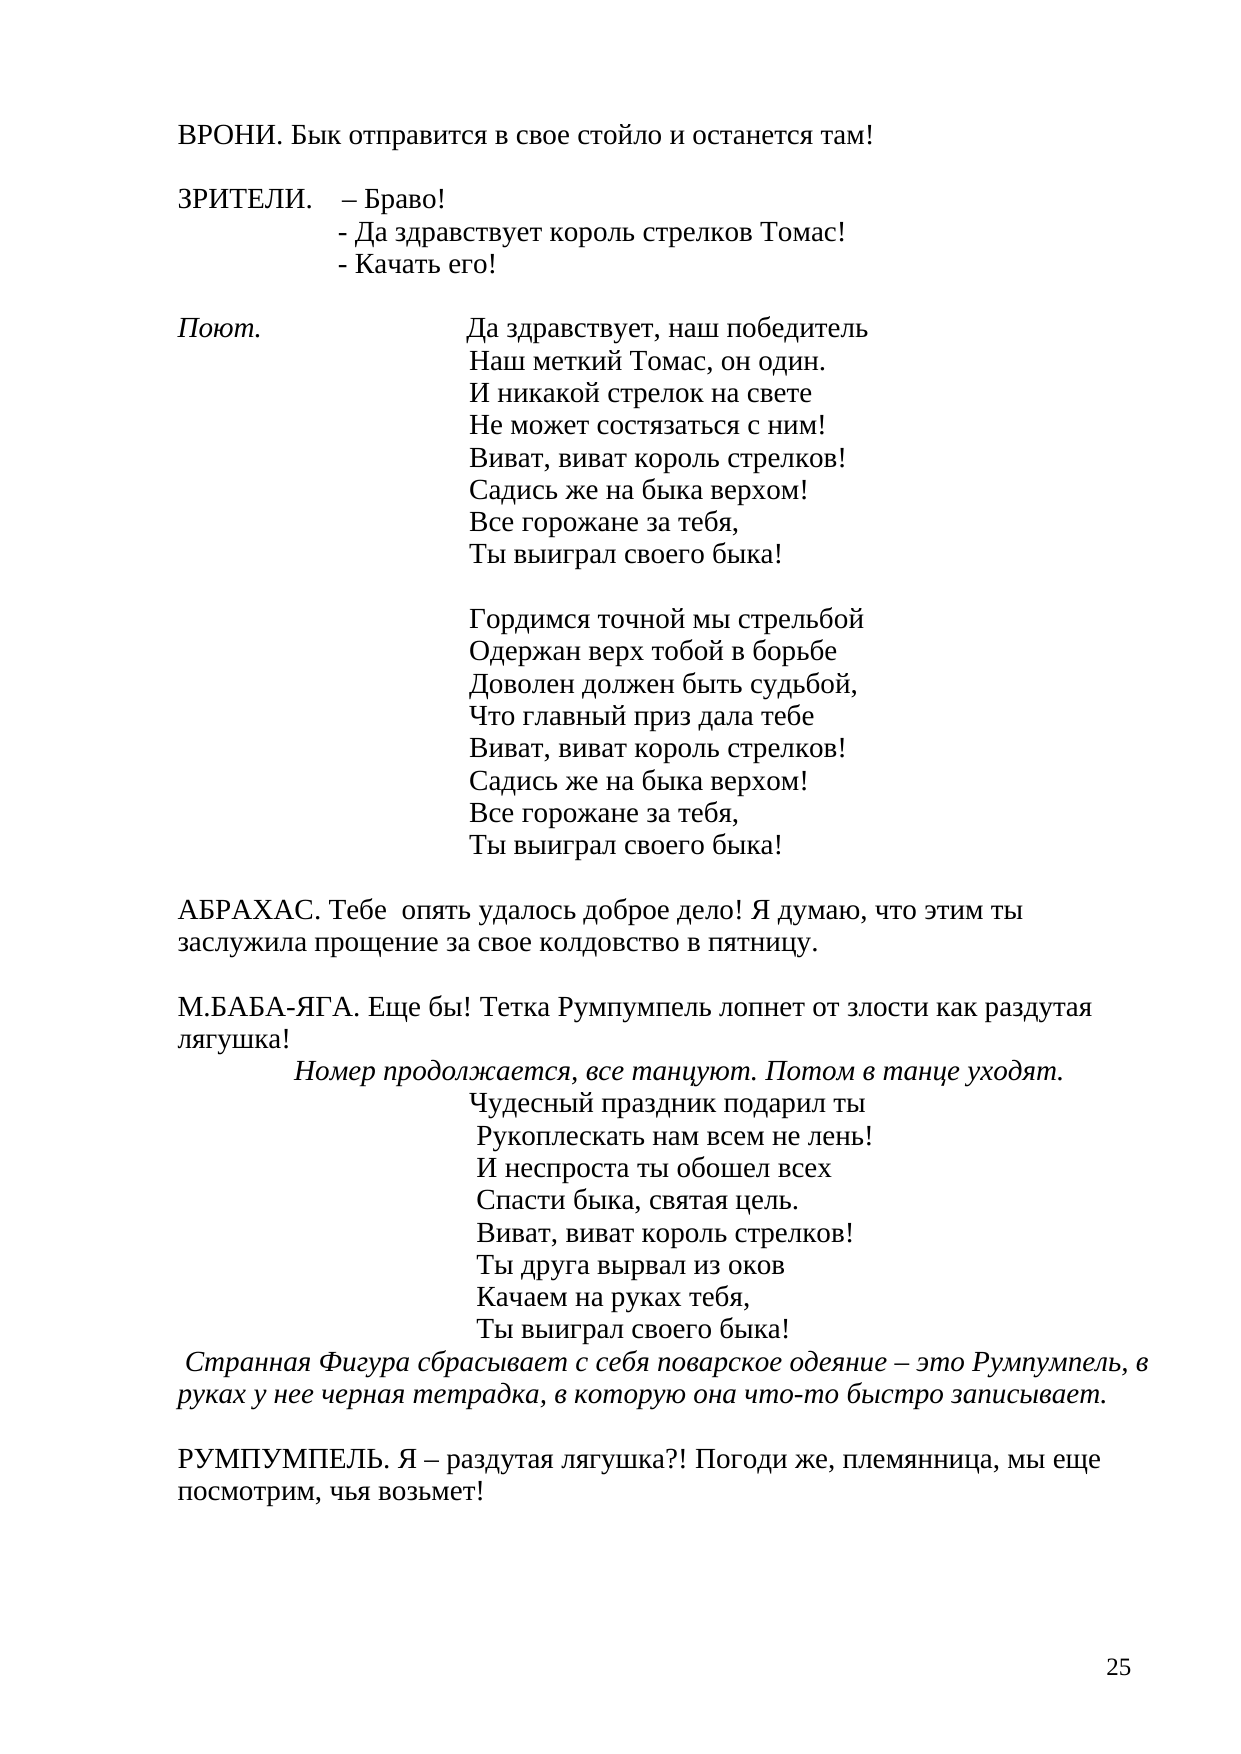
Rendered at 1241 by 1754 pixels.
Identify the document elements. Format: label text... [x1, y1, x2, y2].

text И никакой стрелок на свете [177, 376, 1152, 409]
text Садись же на быка верхом! [177, 764, 1152, 796]
text Ты выиграл своего быка! [177, 538, 1152, 570]
text ВРОНИ. Бык отправится в свое стойло и останется там! [177, 118, 1152, 150]
text Виват, виват король стрелков! [177, 732, 1152, 764]
text Номер продолжается, все танцуют. Потом в танце уходят. [177, 1054, 1152, 1087]
text Ты друга вырвал из оков [177, 1248, 1152, 1281]
text - Качать его! [177, 247, 1152, 279]
text М.БАБА-ЯГА. Еще бы! Тетка Румпумпель лопнет от злости как раздутая лягушка! [177, 990, 1152, 1054]
text Спасти быка, святая цель. [177, 1184, 1152, 1216]
text Одержан верх тобой в борьбе [177, 635, 1152, 667]
text Ты выиграл своего быка! [177, 1313, 1152, 1345]
text Поют. Да здравствует, наш победитель [177, 312, 1152, 344]
text Доволен должен быть судьбой, [177, 667, 1152, 699]
text И неспроста ты обошел всех [177, 1151, 1152, 1184]
text Рукоплескать нам всем не лень! [177, 1119, 1152, 1151]
text ЗРИТЕЛИ. – Браво! [177, 183, 1152, 215]
text Виват, виват король стрелков! [177, 1216, 1152, 1248]
text Садись же на быка верхом! [177, 473, 1152, 506]
text Наш меткий Томас, он один. [177, 344, 1152, 376]
text Что главный приз дала тебе [177, 699, 1152, 732]
text - Да здравствует король стрелков Томас! [177, 215, 1152, 247]
text РУМПУМПЕЛЬ. Я – раздутая лягушка?! Погоди же, племянница, мы еще посмотрим, чья возьмет! [177, 1442, 1152, 1507]
text Гордимся точной мы стрельбой [177, 602, 1152, 635]
text Чудесный праздник подарил ты [177, 1087, 1152, 1119]
text Не может состязаться с ним! [177, 409, 1152, 441]
text Ты выиграл своего быка! [177, 828, 1152, 861]
text Виват, виват король стрелков! [177, 441, 1152, 473]
text Странная Фигура сбрасывает с себя поварское одеяние – это Румпумпель, в руках у нее черная тетрадка, в которую она что-то быстро записывает. [177, 1345, 1152, 1410]
text Качаем на руках тебя, [177, 1281, 1152, 1313]
text Все горожане за тебя, [177, 796, 1152, 828]
text Все горожане за тебя, [177, 506, 1152, 538]
text АБРАХАС. Тебе опять удалось доброе дело! Я думаю, что этим ты заслужила прощение за свое колдовство в пятницу. [177, 893, 1152, 958]
